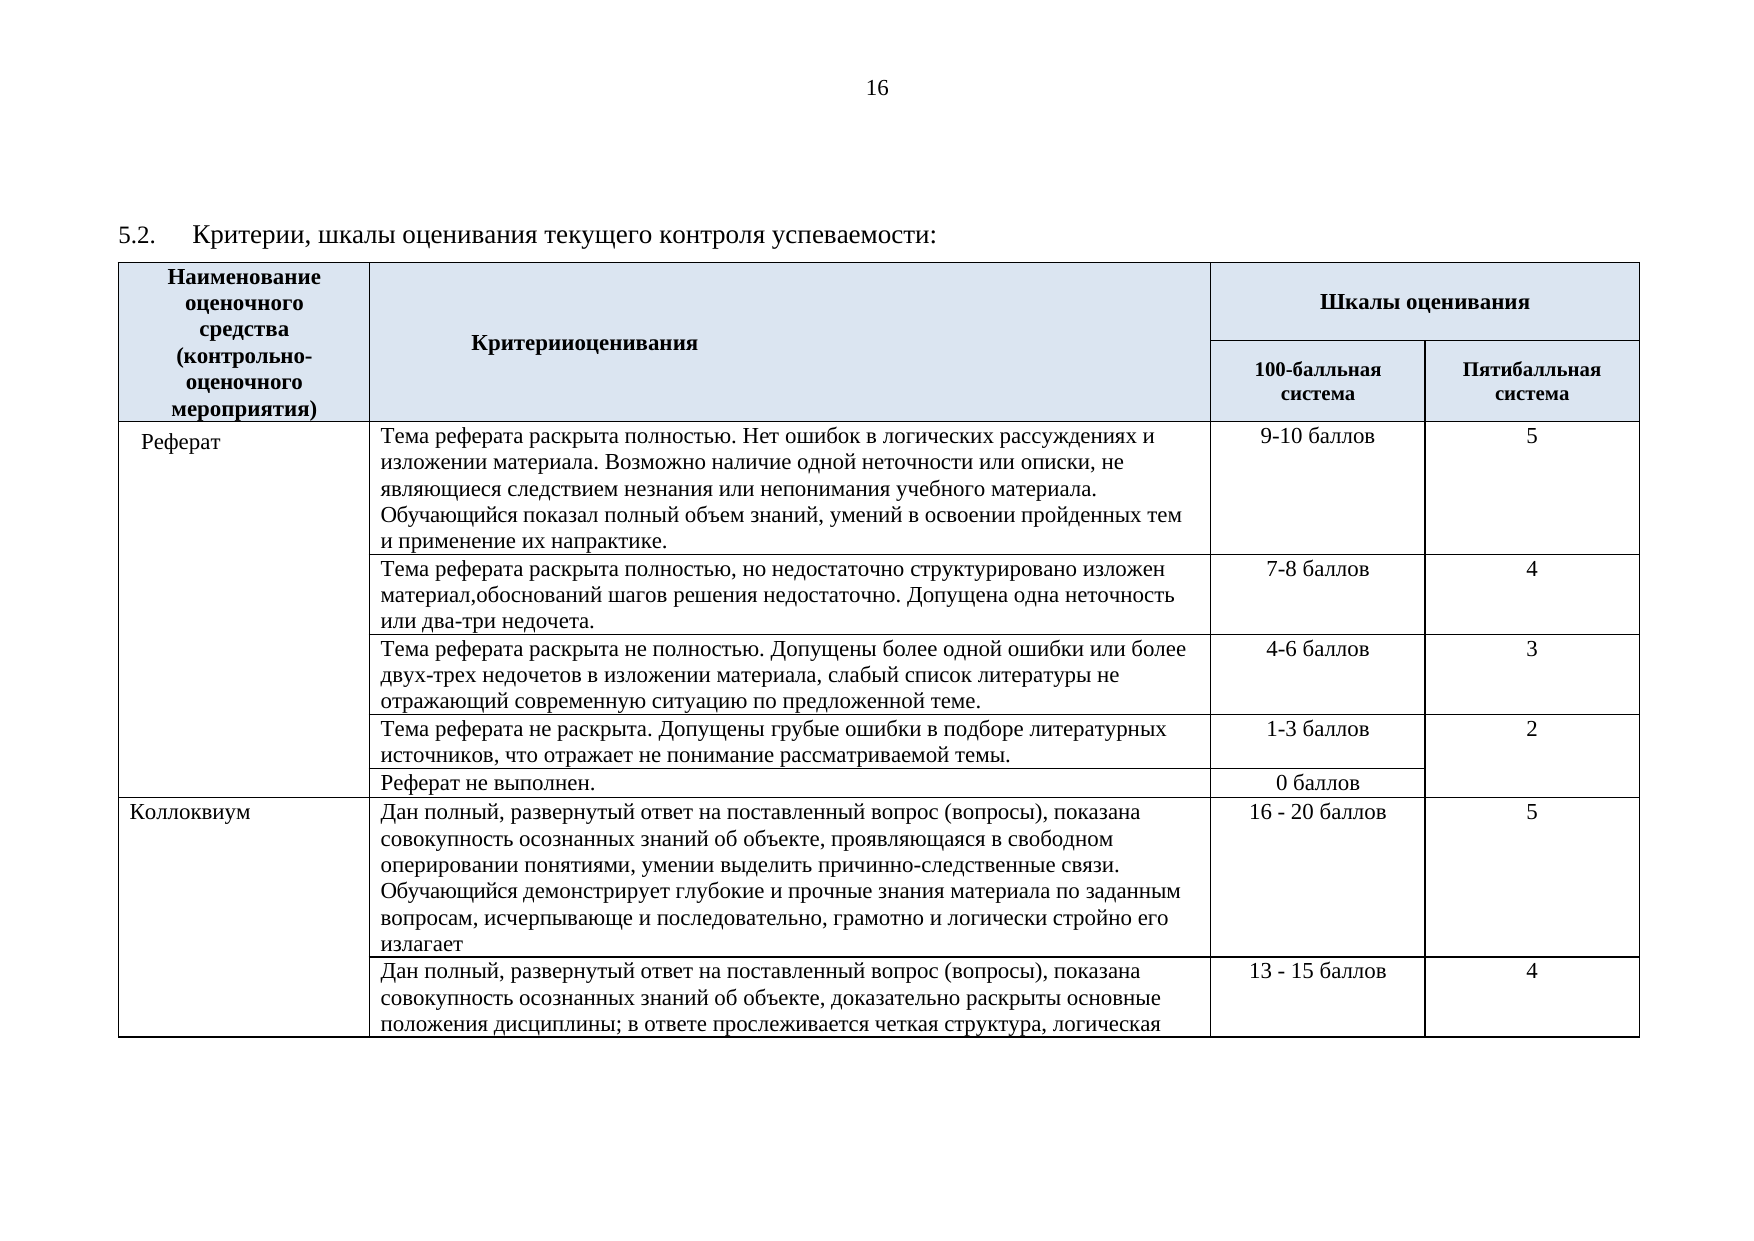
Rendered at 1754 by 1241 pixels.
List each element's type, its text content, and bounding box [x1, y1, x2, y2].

table_cell Реферат [119, 422, 369, 797]
table_cell Пятибалльная система [1426, 341, 1639, 421]
subtitle Критерии, шкалы оценивания текущего контроля успеваемости: [118, 218, 1636, 249]
table_cell 3 [1426, 635, 1639, 714]
table_cell Тема реферата раскрыта полностью. Нет ошибок в логических рассуждениях и изложении материала. Возможно наличие одной неточности или описки, не являющиеся следствием незнания или непонимания учебного материала. Обучающийся показал полный объем знаний, умений в освоении пройденных тем и применение их напрактике. [370, 422, 1210, 554]
table_cell 1-3 баллов [1211, 715, 1424, 768]
table_cell 5 [1426, 798, 1639, 956]
table_header Наименование оценочного средства (контрольно-оценочного мероприятия) [119, 263, 369, 421]
table_header Критерииоценивания [370, 263, 1210, 421]
table_cell 13 - 15 баллов [1211, 958, 1424, 1036]
table_cell 2 [1426, 715, 1639, 797]
table_cell 4 [1426, 555, 1639, 634]
table_header Шкалы оценивания [1211, 263, 1639, 340]
table_cell Коллоквиум [119, 798, 369, 1036]
table_cell 100-балльная система [1211, 341, 1424, 421]
table_cell Дан полный, развернутый ответ на поставленный вопрос (вопросы), показана совокупность осознанных знаний об объекте, проявляющаяся в свободном оперировании понятиями, умении выделить причинно-следственные связи. Обучающийся демонстрирует глубокие и прочные знания материала по заданным вопросам, исчерпывающе и последовательно, грамотно и логически стройно его излагает [370, 798, 1210, 956]
table_cell Тема реферата раскрыта полностью, но недостаточно структурировано изложен материал,обоснований шагов решения недостаточно. Допущена одна неточность или два-три недочета. [370, 555, 1210, 634]
table_cell Тема реферата раскрыта не полностью. Допущены более одной ошибки или более двух-трех недочетов в изложении материала, слабый список литературы не отражающий современную ситуацию по предложенной теме. [370, 635, 1210, 714]
table_cell 4 [1426, 958, 1639, 1036]
table_cell 9-10 баллов [1211, 422, 1424, 554]
table_cell 4-6 баллов [1211, 635, 1424, 714]
table_cell 7-8 баллов [1211, 555, 1424, 634]
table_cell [370, 958, 1210, 1036]
table_cell 5 [1426, 422, 1639, 554]
table_cell 0 баллов [1211, 769, 1424, 797]
table_cell Тема реферата не раскрыта. Допущены грубые ошибки в подборе литературных источников, что отражает не понимание рассматриваемой темы. [370, 715, 1210, 768]
table_cell Реферат не выполнен. [370, 769, 1210, 797]
table_cell 16 - 20 баллов [1211, 798, 1424, 956]
